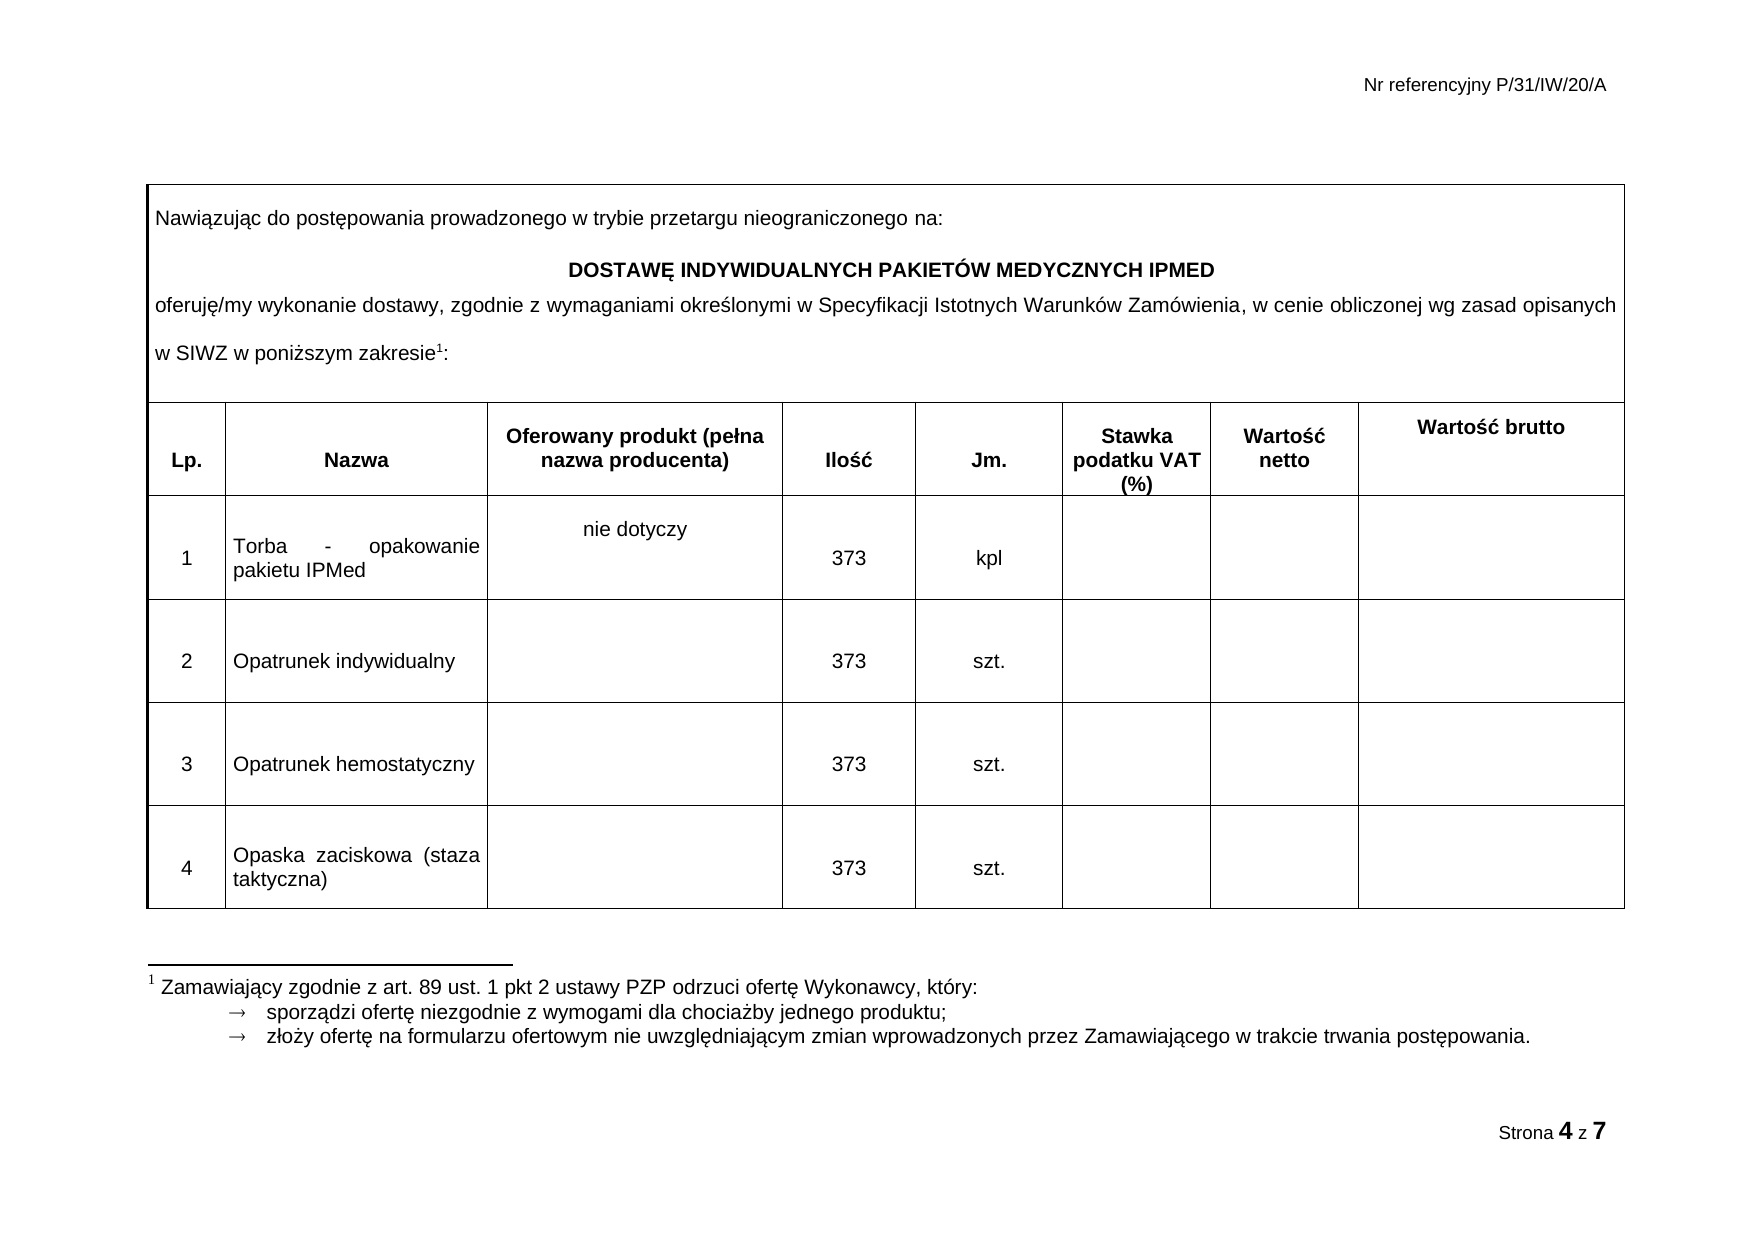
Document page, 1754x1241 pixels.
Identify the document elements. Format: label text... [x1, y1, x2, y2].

table_cell Opatrunek indywidualny [226, 600, 487, 702]
table_cell [1063, 703, 1210, 805]
table_cell Nazwa [226, 403, 487, 495]
table_cell 2 [149, 600, 225, 702]
table_cell kpl [916, 496, 1062, 598]
table_cell [1359, 703, 1624, 805]
table_cell [1211, 806, 1358, 908]
table_cell [488, 600, 782, 702]
table_cell Wartość netto [1211, 403, 1358, 495]
table_cell 373 [783, 496, 915, 598]
table_cell [1063, 496, 1210, 598]
table_cell Ilość [783, 403, 915, 495]
table_cell 373 [783, 703, 915, 805]
table_cell szt. [916, 806, 1062, 908]
table_cell Jm. [916, 403, 1062, 495]
table_cell [488, 806, 782, 908]
table_cell [1211, 600, 1358, 702]
table_cell [1211, 496, 1358, 598]
table_cell [1063, 600, 1210, 702]
table_cell Opaska zaciskowa (staza taktyczna) [226, 806, 487, 908]
table_cell [488, 703, 782, 805]
table_cell szt. [916, 703, 1062, 805]
table_header Nawiązując do postępowania prowadzonego w trybie przetargu nieograniczonego na: DOSTAWĘ INDYWIDUALNYCH PAKIETÓW MEDYCZNYCH IPMED oferuję/my wykonanie dostawy, zgodnie z wymaganiami określonymi w Specyfikacji Istotnych Warunków Zamówienia, w cenie obliczonej wg zasad opisanych w SIWZ w poniższym zakresie: [149, 185, 1624, 402]
table_cell nie dotyczy [488, 496, 782, 598]
table_cell Stawka podatku VAT (%) [1063, 403, 1210, 495]
table_cell Wartość brutto [1359, 403, 1624, 495]
table_cell Lp. [149, 403, 225, 495]
table_cell [1359, 496, 1624, 598]
table_cell 4 [149, 806, 225, 908]
table_cell 1 [149, 496, 225, 598]
table_cell [1359, 806, 1624, 908]
table_cell [1359, 600, 1624, 702]
table_cell 373 [783, 600, 915, 702]
table_cell [1211, 703, 1358, 805]
table_cell Torba - opakowanie pakietu IPMed [226, 496, 487, 598]
table_cell 3 [149, 703, 225, 805]
table_cell Oferowany produkt (pełna nazwa producenta) [488, 403, 782, 495]
table_cell 373 [783, 806, 915, 908]
table_cell Opatrunek hemostatyczny [226, 703, 487, 805]
table_cell [1063, 806, 1210, 908]
table_cell szt. [916, 600, 1062, 702]
